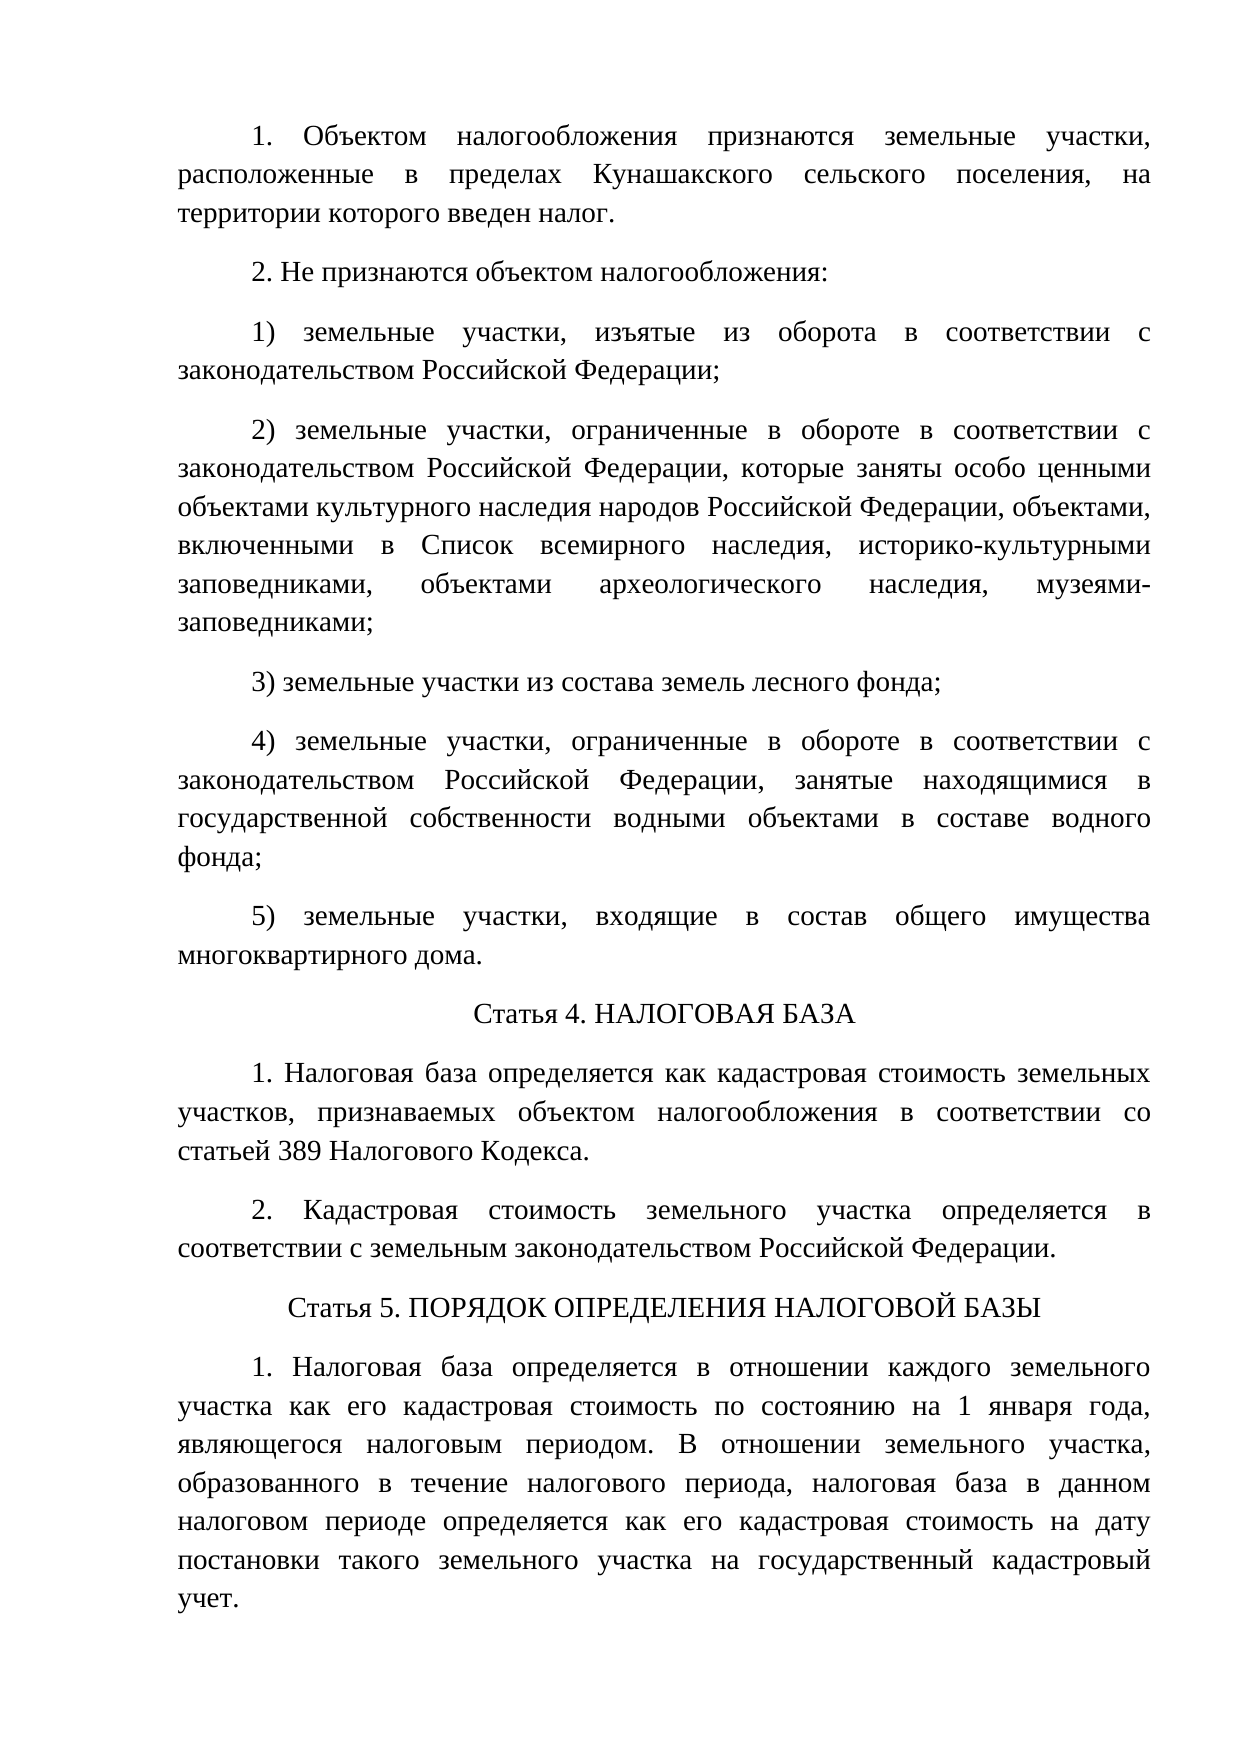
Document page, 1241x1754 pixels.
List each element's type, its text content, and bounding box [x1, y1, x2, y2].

text 1) земельные участки, изъятые из оборота в соответствии с законодательством Российской Федерации; [177, 314, 1152, 386]
text 1. Объектом налогообложения признаются земельные участки, расположенные в пределах Кунашакского сельского поселения, на территории которого введен налог. [177, 118, 1152, 229]
text 2) земельные участки, ограниченные в обороте в соответствии с законодательством Российской Федерации, которые заняты особо ценными объектами культурного наследия народов Российской Федерации, объектами, включенными в Список всемирного наследия, историко-культурными заповедниками, объектами археологического наследия, музеями-заповедниками; [177, 412, 1152, 638]
text 5) земельные участки, входящие в состав общего имущества многоквартирного дома. [177, 898, 1152, 970]
text 1. Налоговая база определяется в отношении каждого земельного участка как его кадастровая стоимость по состоянию на 1 января года, являющегося налоговым периодом. В отношении земельного участка, образованного в течение налогового периода, налоговая база в данном налоговом периоде определяется как его кадастровая стоимость на дату постановки такого земельного участка на государственный кадастровый учет. [177, 1349, 1152, 1614]
text Статья 5. ПОРЯДОК ОПРЕДЕЛЕНИЯ НАЛОГОВОЙ БАЗЫ [177, 1290, 1152, 1323]
text Статья 4. НАЛОГОВАЯ БАЗА [177, 996, 1152, 1030]
text 2. Не признаются объектом налогообложения: [177, 254, 1152, 288]
text 3) земельные участки из состава земель лесного фонда; [177, 664, 1152, 697]
text 2. Кадастровая стоимость земельного участка определяется в соответствии с земельным законодательством Российской Федерации. [177, 1192, 1152, 1264]
text 1. Налоговая база определяется как кадастровая стоимость земельных участков, признаваемых объектом налогообложения в соответствии со статьей 389 Налогового Кодекса. [177, 1056, 1152, 1166]
text 4) земельные участки, ограниченные в обороте в соответствии с законодательством Российской Федерации, занятые находящимися в государственной собственности водными объектами в составе водного фонда; [177, 723, 1152, 872]
